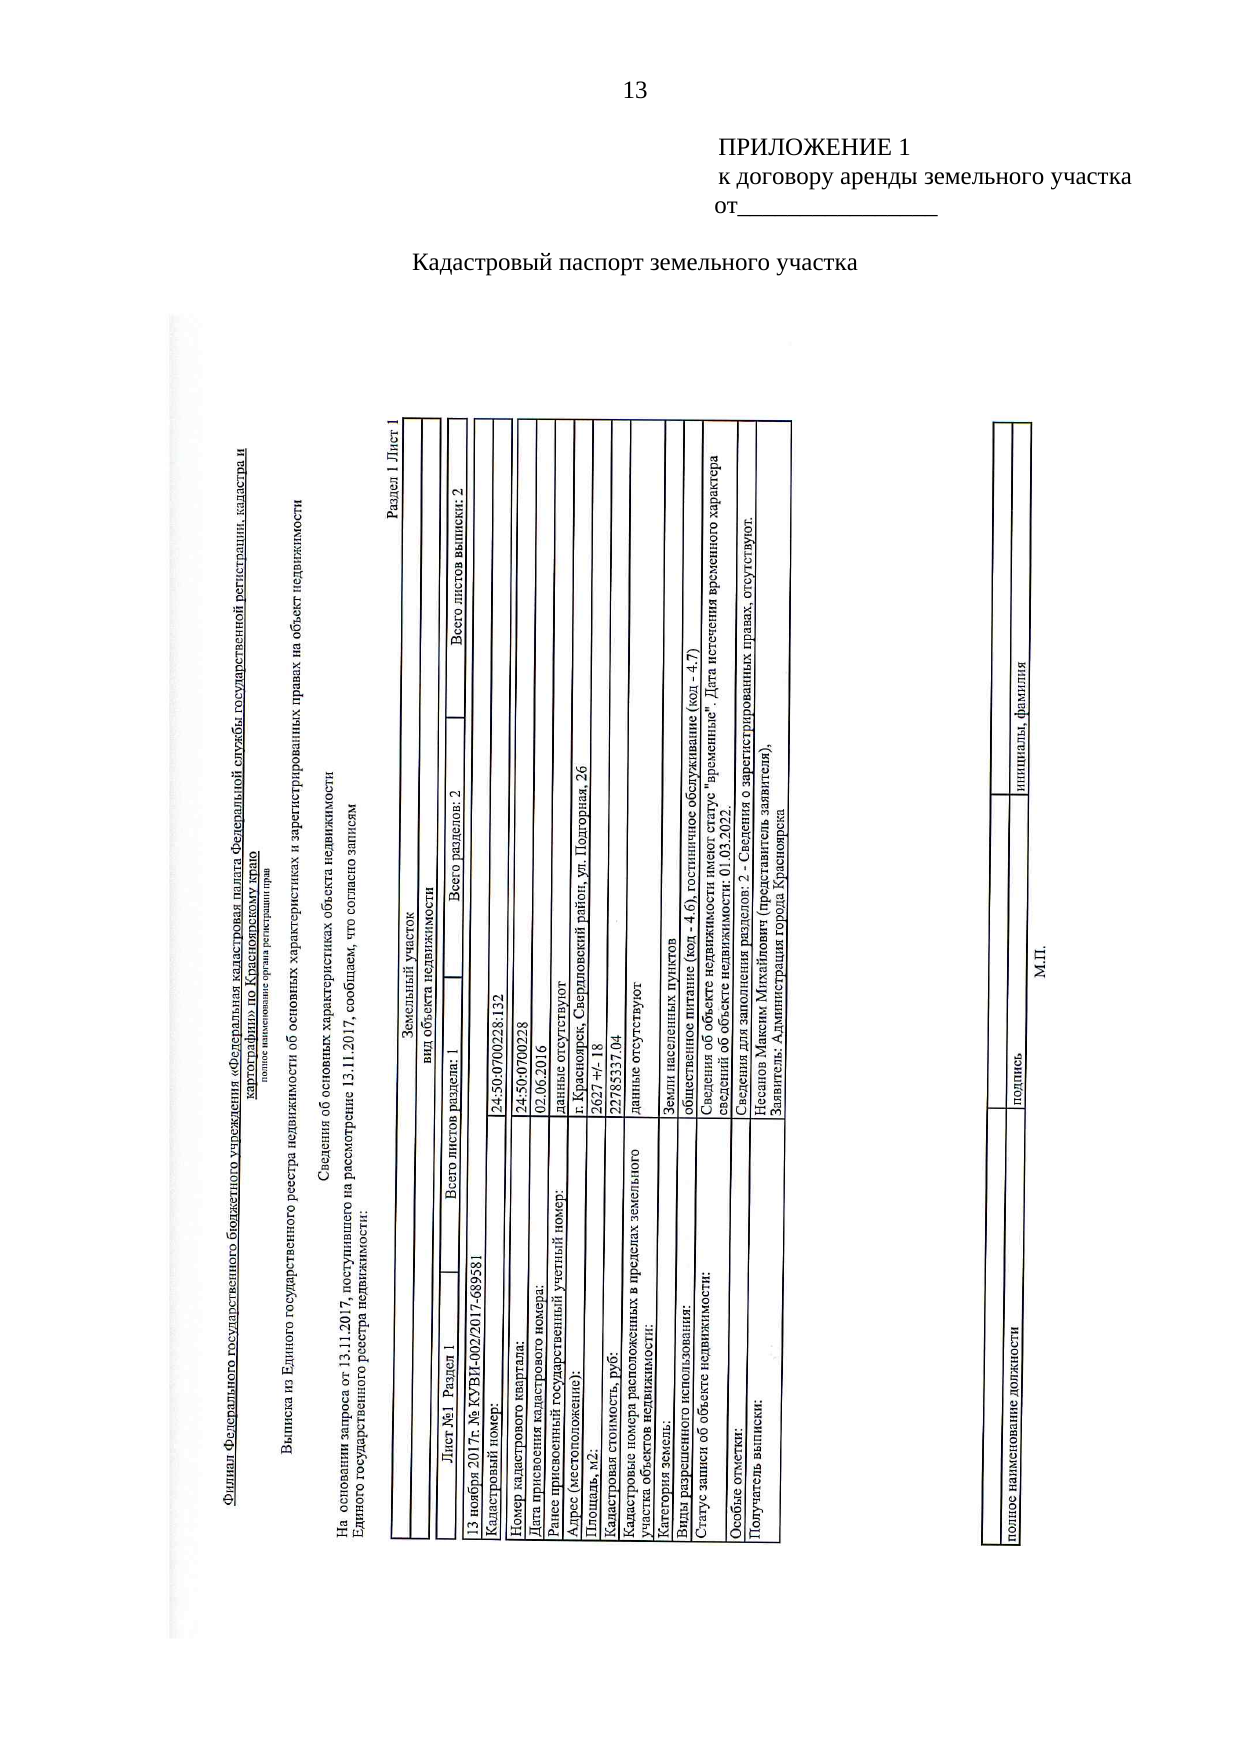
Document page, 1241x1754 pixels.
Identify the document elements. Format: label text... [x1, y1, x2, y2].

text ПРИЛОЖЕНИЕ 1 [118, 132, 1152, 161]
text Кадастровый паспорт земельного участка [118, 247, 1152, 276]
picture [156, 305, 1114, 1658]
text от________________ [118, 190, 1152, 219]
text к договору аренды земельного участка [118, 161, 1152, 190]
